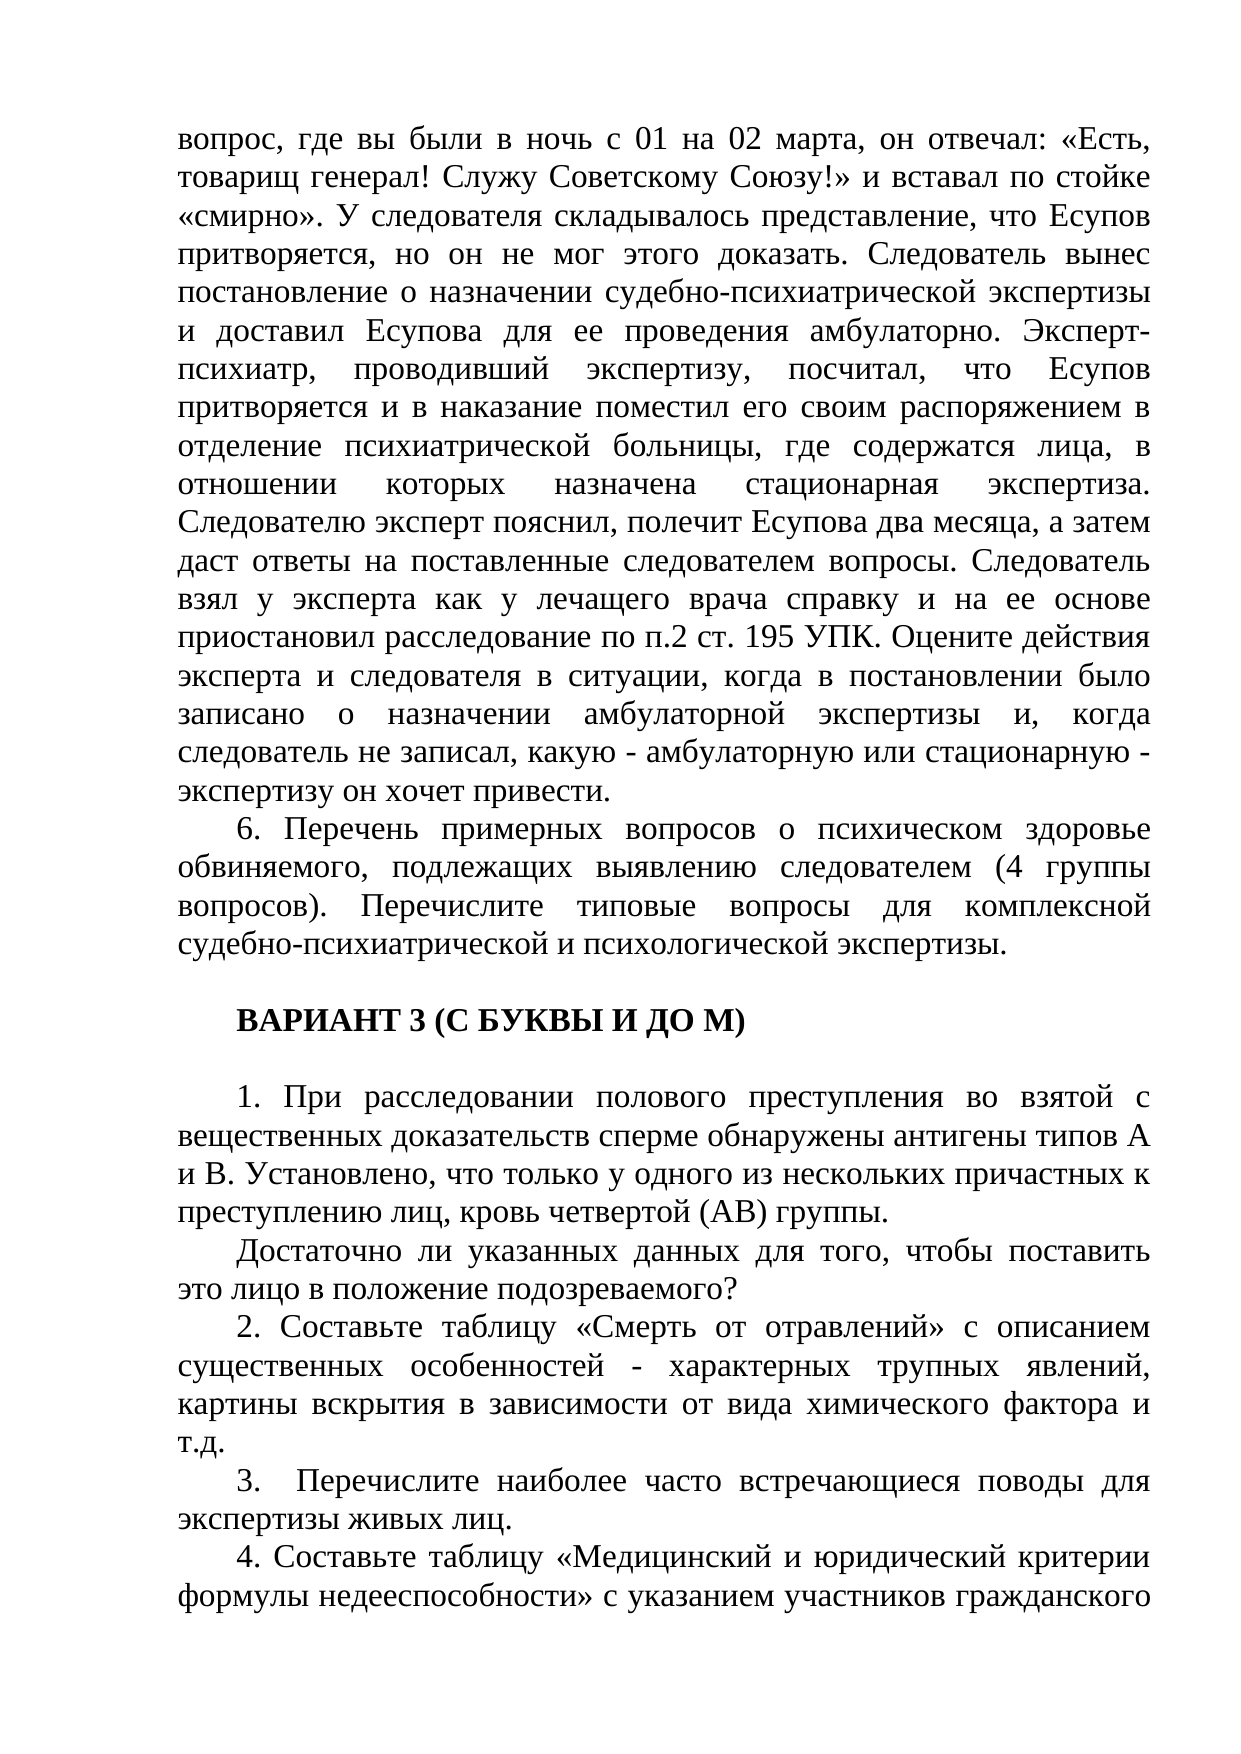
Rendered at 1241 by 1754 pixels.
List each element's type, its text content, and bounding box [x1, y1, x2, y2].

text Достаточно ли указанных данных для того, чтобы поставить это лицо в положение подозреваемого? [177, 1230, 1152, 1306]
text 3. Перечислите наиболее часто встречающиеся поводы для экспертизы живых лиц. [177, 1460, 1152, 1536]
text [177, 1536, 1152, 1613]
text ВАРИАНТ 3 (С БУКВЫ И ДО М) [177, 1000, 1152, 1038]
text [177, 118, 1152, 808]
text 2. Составьте таблицу «Смерть от отравлений» с описанием существенных особенностей - характерных трупных явлений, картины вскрытия в зависимости от вида химического фактора и т.д. [177, 1306, 1152, 1460]
text 6. Перечень примерных вопросов о психическом здоровье обвиняемого, подлежащих выявлению следователем (4 группы вопросов). Перечислите типовые вопросы для комплексной судебно-психиатрической и психологической экспертизы. [177, 808, 1152, 961]
text 1. При расследовании полового преступления во взятой с вещественных доказательств сперме обнаружены антигены типов А и В. Установлено, что только у одного из нескольких причастных к преступлению лиц, кровь четвертой (АВ) группы. [177, 1076, 1152, 1230]
